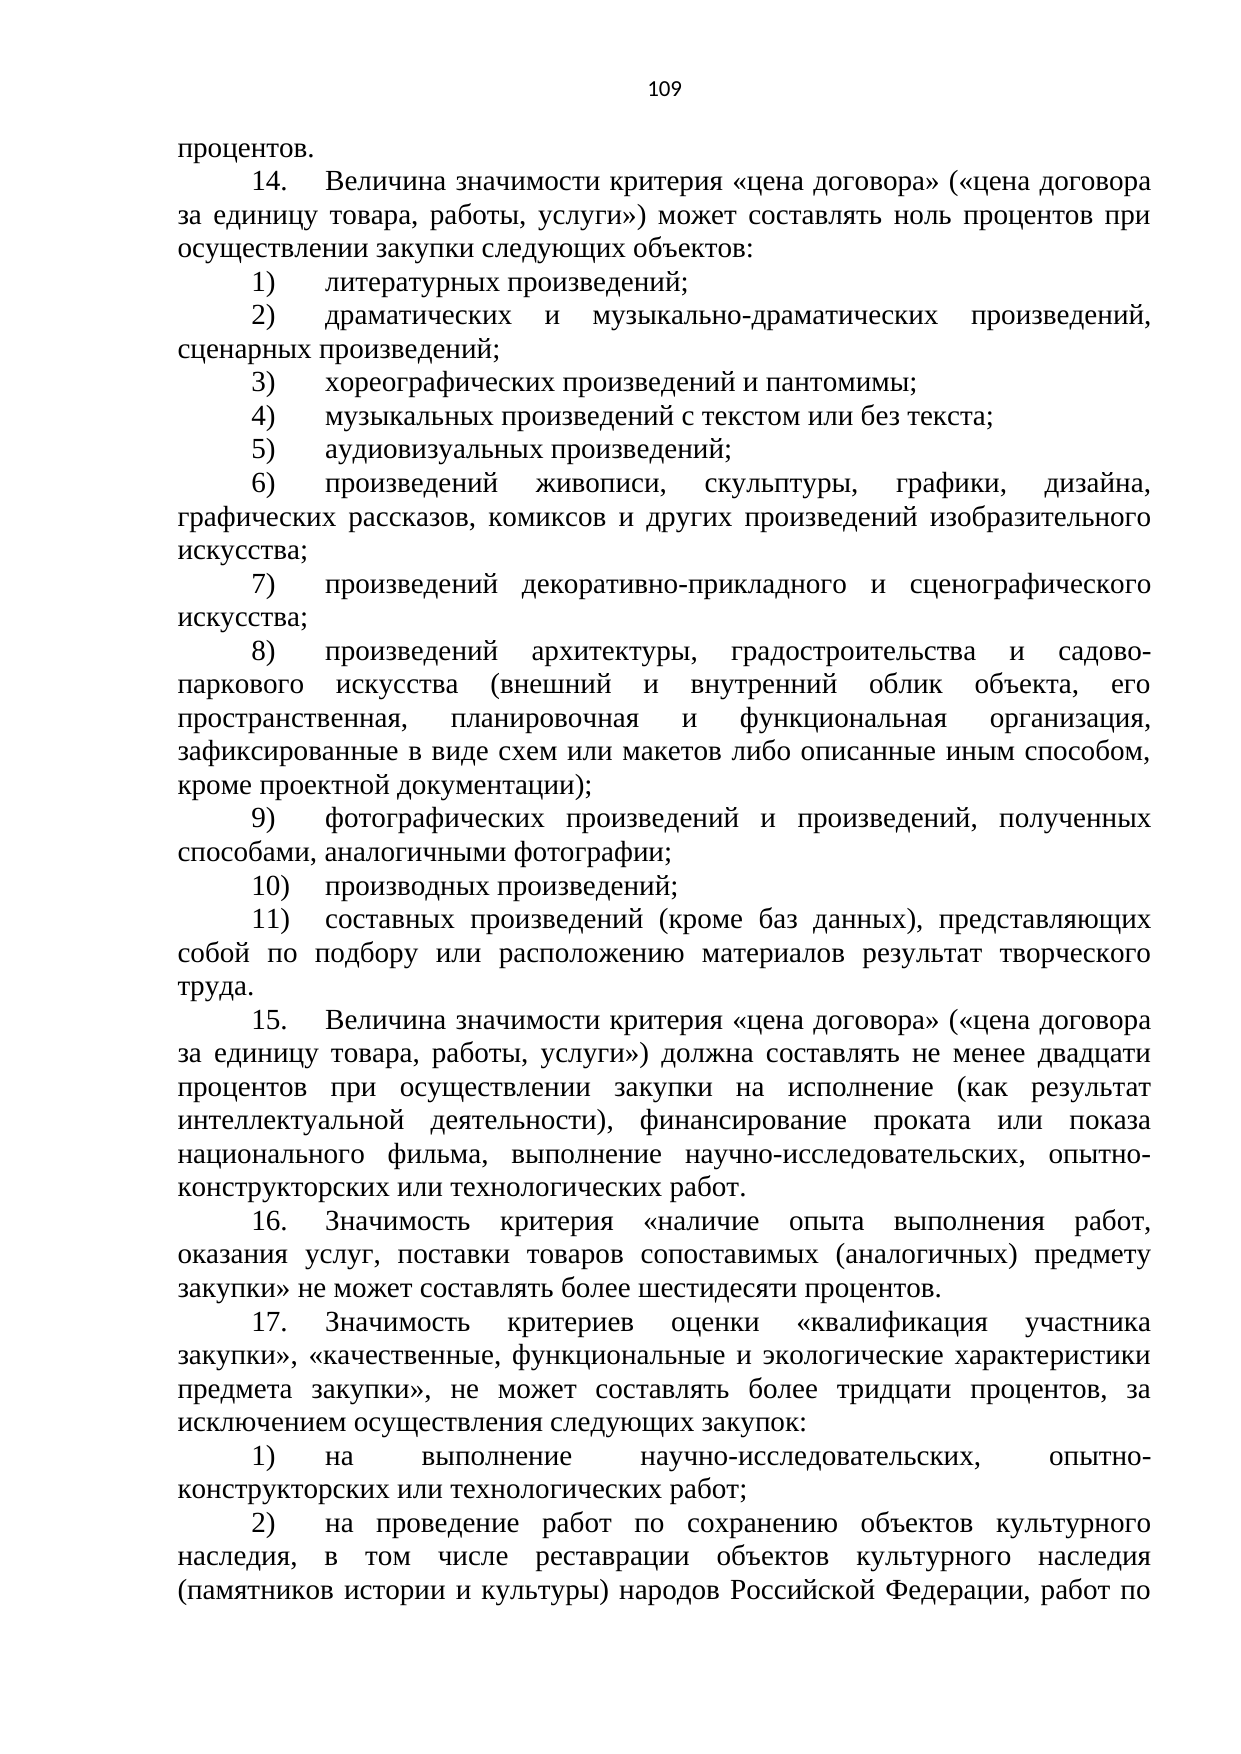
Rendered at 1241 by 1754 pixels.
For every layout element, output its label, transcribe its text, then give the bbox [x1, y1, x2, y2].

text 2) драматических и музыкально-драматических произведений, сценарных произведений; [177, 297, 1152, 364]
text 5) аудиовизуальных произведений; [177, 432, 1152, 465]
text 10) производных произведений; [177, 868, 1152, 901]
text 1) литературных произведений; [177, 264, 1152, 297]
text 8) произведений архитектуры, градостроительства и садово-паркового искусства (внешний и внутренний облик объекта, его пространственная, планировочная и функциональная организация, зафиксированные в виде схем или макетов либо описанные иным способом, кроме проектной документации); [177, 633, 1152, 801]
list Величина значимости критерия «цена договора» («цена договора за единицу товара, работы, услуги») должна составлять не менее двадцати процентов при осуществлении закупки на исполнение (как результат интеллектуальной деятельности), финансирование проката или показа национального фильма, выполнение научно-исследовательских, опытно-конструкторских или технологических работ. [177, 1002, 1152, 1203]
text 4) музыкальных произведений с текстом или без текста; [177, 398, 1152, 432]
list Значимость критерия «наличие опыта выполнения работ, оказания услуг, поставки товаров сопоставимых (аналогичных) предмету закупки» не может составлять более шестидесяти процентов. [177, 1203, 1152, 1304]
text 3) хореографических произведений и пантомимы; [177, 364, 1152, 398]
text 7) произведений декоративно-прикладного и сценографического искусства; [177, 566, 1152, 633]
list Величина значимости критерия «цена договора» («цена договора за единицу товара, работы, услуги») может составлять ноль процентов при осуществлении закупки следующих объектов: [177, 163, 1152, 264]
list Значимость критериев оценки «квалификация участника закупки», «качественные, функциональные и экологические характеристики предмета закупки», не может составлять более тридцати процентов, за исключением осуществления следующих закупок: [177, 1304, 1152, 1438]
text 6) произведений живописи, скульптуры, графики, дизайна, графических рассказов, комиксов и других произведений изобразительного искусства; [177, 465, 1152, 566]
text 11) составных произведений (кроме баз данных), представляющих собой по подбору или расположению материалов результат творческого труда. [177, 901, 1152, 1002]
text 9) фотографических произведений и произведений, полученных способами, аналогичными фотографии; [177, 801, 1152, 868]
text 1) на выполнение научно-исследовательских, опытно-конструкторских или технологических работ; [177, 1438, 1152, 1505]
